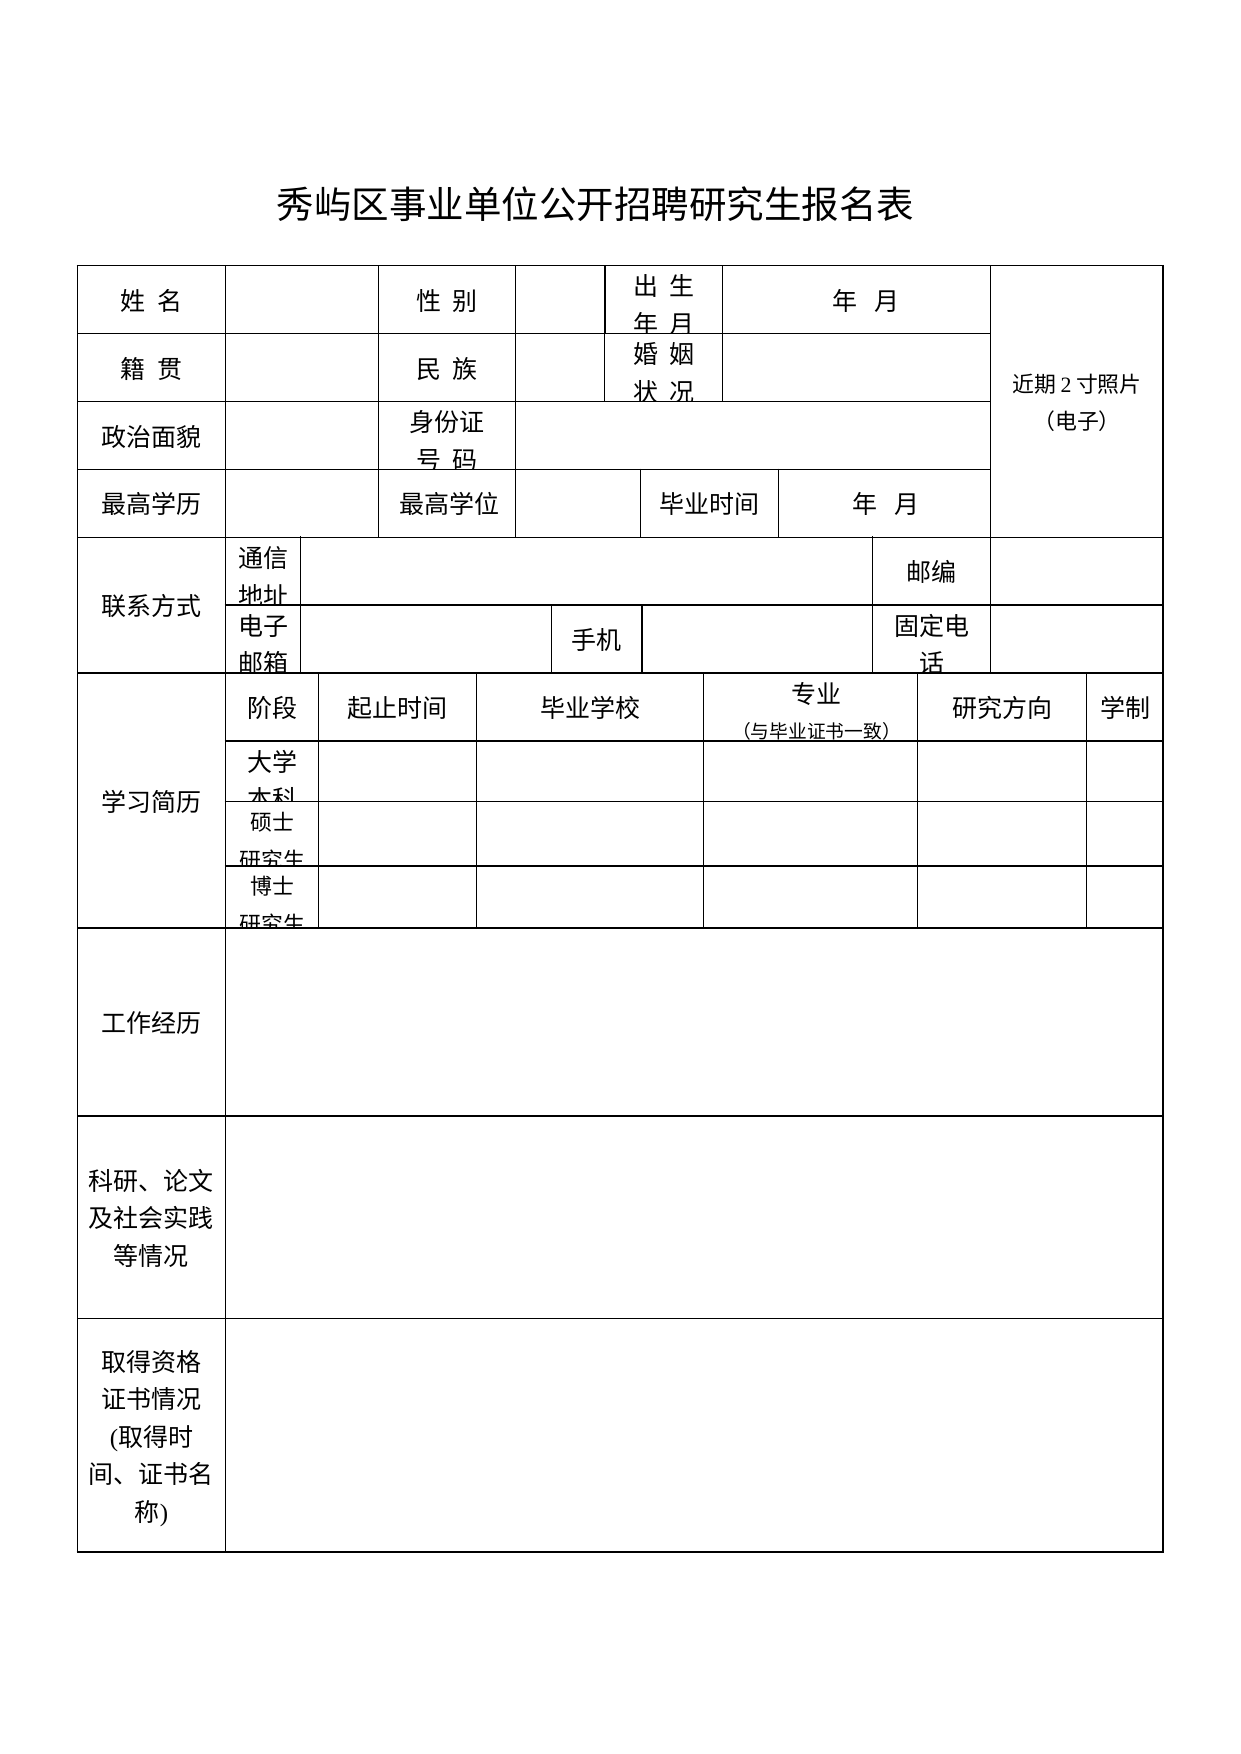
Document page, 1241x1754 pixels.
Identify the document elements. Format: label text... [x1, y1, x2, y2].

table_cell [319, 742, 476, 801]
table_header [226, 266, 378, 333]
table_cell 最高学历 [78, 470, 225, 536]
table_cell 硕士 研究生 [226, 802, 318, 865]
table_cell [226, 470, 378, 536]
table_cell [226, 334, 378, 401]
table_header [516, 266, 604, 333]
table_cell 电子邮箱 [226, 606, 300, 672]
table_cell [226, 402, 378, 468]
table_cell 工作经历 [78, 929, 225, 1115]
table_cell 大学本科 [226, 742, 318, 801]
table_cell [477, 742, 703, 801]
table_cell 民 族 [379, 334, 515, 401]
table_cell [477, 867, 703, 927]
table_cell [918, 742, 1086, 801]
table_cell 专业 （与毕业证书一致） [704, 674, 917, 740]
table_cell [643, 606, 872, 672]
table_header 出 生 年 月 [606, 266, 722, 333]
table_cell 籍 贯 [78, 334, 225, 401]
table_cell [226, 929, 1162, 1115]
table_cell 政治面貌 [78, 402, 225, 468]
table_cell [516, 402, 990, 468]
table_cell 研究方向 [918, 674, 1086, 740]
table_cell 通信地址 [226, 538, 300, 604]
table_cell [319, 867, 476, 927]
table_cell [226, 1117, 1162, 1318]
table_cell [1087, 742, 1162, 801]
table_header 年 月 [723, 266, 990, 333]
table_cell 联系方式 [78, 538, 225, 672]
table_cell [226, 1319, 1162, 1551]
table_cell 手机 [552, 606, 641, 672]
table_cell [723, 334, 990, 401]
table_cell 邮编 [873, 538, 990, 604]
table_cell 身份证 号 码 [379, 402, 515, 468]
table_cell [319, 802, 476, 865]
table_cell 最高学位 [379, 470, 515, 536]
table_cell 学习简历 [78, 674, 225, 927]
table_cell [301, 538, 872, 604]
table_cell 起止时间 [319, 674, 476, 740]
table_header 姓 名 [78, 266, 225, 333]
table_cell 阶段 [226, 674, 318, 740]
table_cell [704, 867, 917, 927]
table_cell 固定电话 [873, 606, 990, 672]
table_cell [704, 742, 917, 801]
table_cell 婚 姻 状 况 [605, 334, 722, 401]
table_cell [301, 606, 551, 672]
table_cell [1087, 867, 1162, 927]
text 秀屿区事业单位公开招聘研究生报名表 [187, 164, 1003, 239]
table_cell 毕业学校 [477, 674, 703, 740]
table_cell [516, 334, 604, 401]
table_cell [918, 802, 1086, 865]
table_cell [991, 538, 1162, 604]
table_cell 取得资格 证书情况 (取得时间、证书名称) [78, 1319, 225, 1551]
table_cell [1087, 802, 1162, 865]
table_cell 科研、论文及社会实践 等情况 [78, 1117, 225, 1318]
table_cell [516, 470, 640, 536]
table_cell 学制 [1087, 674, 1162, 740]
table_header 近期2寸照片 （电子） [991, 266, 1162, 536]
table_cell 博士 研究生 [226, 867, 318, 927]
table_cell [477, 802, 703, 865]
table_header 性 别 [379, 266, 515, 333]
table_cell [991, 606, 1162, 672]
table_cell [918, 867, 1086, 927]
table_cell 毕业时间 [641, 470, 778, 536]
table_cell 年 月 [779, 470, 990, 536]
table_cell [704, 802, 917, 865]
